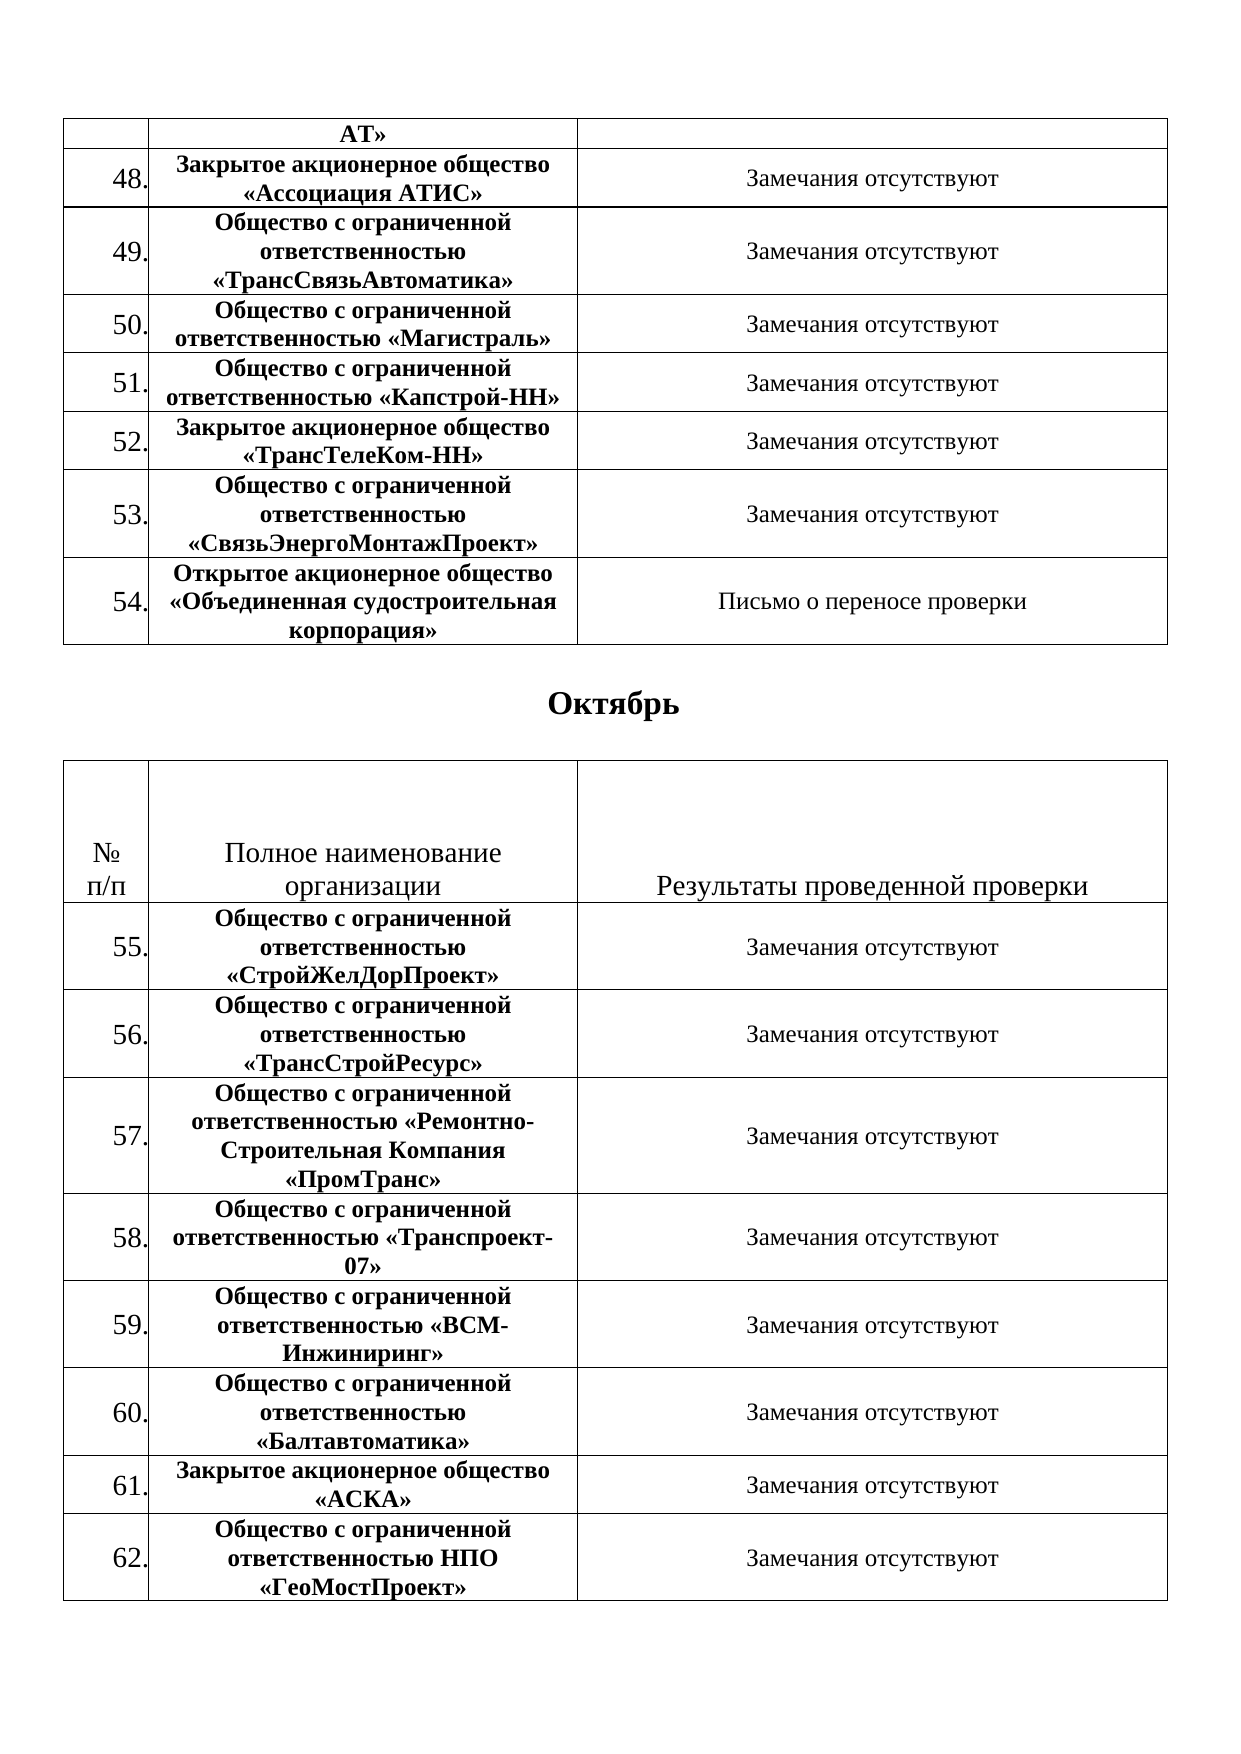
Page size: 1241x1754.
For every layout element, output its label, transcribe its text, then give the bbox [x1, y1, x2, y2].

table_cell [64, 1194, 148, 1280]
table_cell Общество с ограниченной ответственностью НПО «ГеоМостПроект» [149, 1514, 577, 1600]
table_cell Замечания отсутствуют [578, 903, 1167, 989]
table_cell Общество с ограниченной ответственностью «Капстрой-НН» [149, 353, 577, 411]
table_cell Закрытое акционерное общество «Ассоциация АТИС» [149, 149, 577, 206]
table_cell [578, 1514, 1167, 1600]
table_cell Замечания отсутствуют [578, 1194, 1167, 1280]
table_cell Замечания отсутствуют [578, 412, 1167, 469]
table_cell Открытое акционерное общество «Объединенная судостроительная корпорация» [149, 558, 577, 644]
table_cell [64, 149, 148, 206]
table_cell Закрытое акционерное общество «АСКА» [149, 1456, 577, 1513]
table_header Полное наименование организации [149, 761, 577, 902]
table_cell Общество с ограниченной ответственностью «Магистраль» [149, 295, 577, 352]
table_cell Замечания отсутствуют [578, 1078, 1167, 1193]
table_cell Общество с ограниченной ответственностью «СтройЖелДорПроект» [149, 903, 577, 989]
table_cell [64, 1078, 148, 1193]
table_cell Замечания отсутствуют [578, 353, 1167, 411]
table_cell Общество с ограниченной ответственностью «Транспроект-07» [149, 1194, 577, 1280]
table_cell Замечания отсутствуют [578, 295, 1167, 352]
table_cell [64, 119, 148, 148]
table_cell [64, 412, 148, 469]
table_cell Замечания отсутствуют [578, 1368, 1167, 1454]
table_cell Замечания отсутствуют [578, 149, 1167, 206]
table_cell [64, 558, 148, 644]
table_cell Общество с ограниченной ответственностью «ТрансСвязьАвтоматика» [149, 208, 577, 294]
table_cell Замечания отсутствуют [578, 1281, 1167, 1367]
table_cell [64, 208, 148, 294]
table_cell [64, 1281, 148, 1367]
table_header № п/п [64, 761, 148, 902]
table_cell Замечания отсутствуют [578, 1456, 1167, 1513]
table_cell [64, 295, 148, 352]
table_header Результаты проведенной проверки [578, 761, 1167, 902]
table_cell Замечания отсутствуют [578, 990, 1167, 1077]
table_cell Общество с ограниченной ответственностью «СвязьЭнергоМонтажПроект» [149, 470, 577, 557]
table_cell Общество с ограниченной ответственностью «Ремонтно-Строительная Компания «ПромТранс» [149, 1078, 577, 1193]
text Октябрь [75, 683, 1152, 722]
table_cell [64, 903, 148, 989]
table_cell [64, 1514, 148, 1600]
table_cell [578, 119, 1167, 148]
table_cell Общество с ограниченной ответственностью «ТрансСтройРесурс» [149, 990, 577, 1077]
table_cell [64, 470, 148, 557]
table_cell Общество с ограниченной ответственностью «Балтавтоматика» [149, 1368, 577, 1454]
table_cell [149, 119, 577, 148]
table_cell Закрытое акционерное общество «ТрансТелеКом-НН» [149, 412, 577, 469]
table_cell [64, 1456, 148, 1513]
table_cell [64, 990, 148, 1077]
table_cell [64, 353, 148, 411]
table_cell Замечания отсутствуют [578, 208, 1167, 294]
table_cell Замечания отсутствуют [578, 470, 1167, 557]
table_cell Письмо о переносе проверки [578, 558, 1167, 644]
table_cell [64, 1368, 148, 1454]
table_cell Общество с ограниченной ответственностью «ВСМ-Инжиниринг» [149, 1281, 577, 1367]
